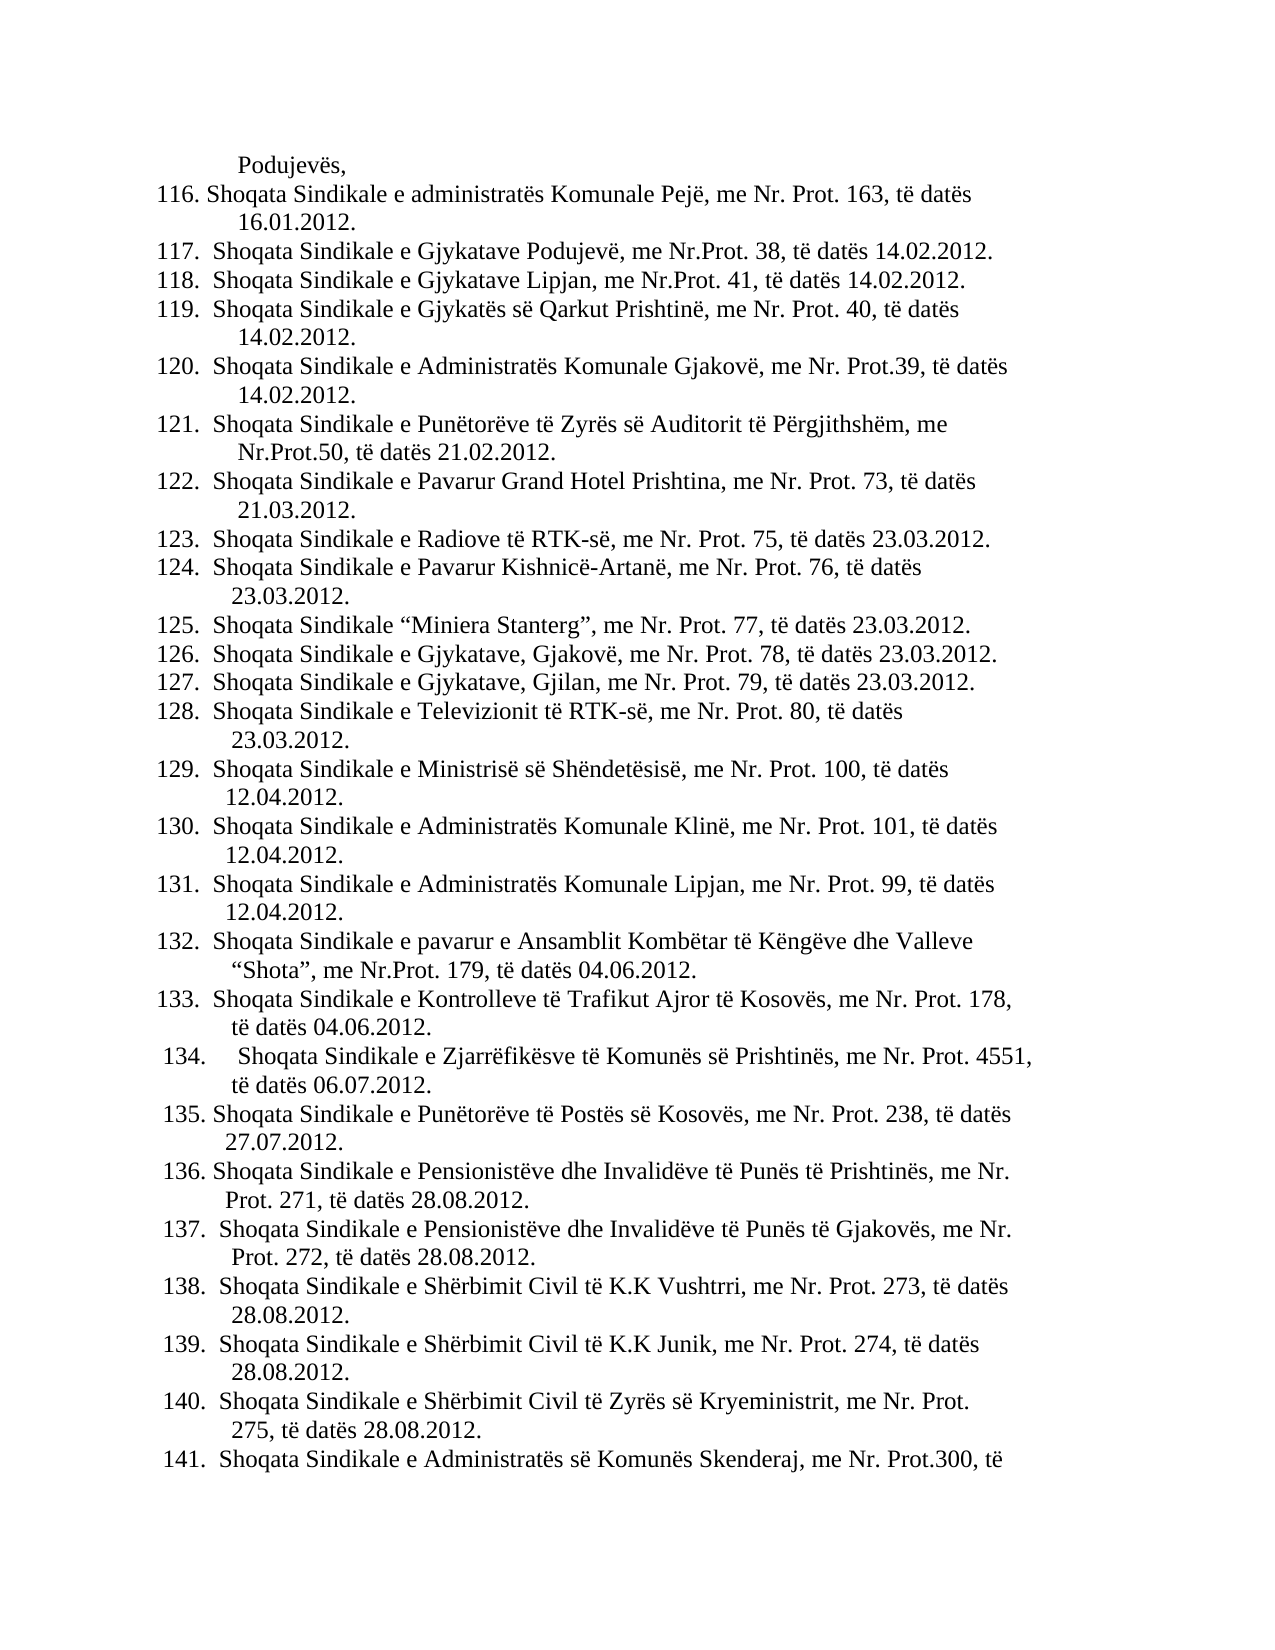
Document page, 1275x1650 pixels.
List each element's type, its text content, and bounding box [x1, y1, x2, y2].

text 14.02.2012. [150, 322, 1125, 351]
text 123. Shoqata Sindikale e Radiove të RTK-së, me Nr. Prot. 75, të datës 23.03.2012. [150, 524, 1125, 552]
text 28.08.2012. [150, 1300, 1125, 1329]
list Shoqata Sindikale e Zjarrëfikësve të Komunës së Prishtinës, me Nr. Prot. 4551, [162, 1041, 1125, 1070]
text 131. Shoqata Sindikale e Administratës Komunale Lipjan, me Nr. Prot. 99, të datës [150, 869, 1125, 897]
text 23.03.2012. [150, 581, 1125, 610]
text 28.08.2012. [150, 1357, 1125, 1386]
text 132. Shoqata Sindikale e pavarur e Ansamblit Kombëtar të Këngëve dhe Valleve [150, 926, 1125, 955]
text 137. Shoqata Sindikale e Pensionistëve dhe Invalidëve të Punës të Gjakovës, me Nr. [150, 1214, 1125, 1242]
text të datës 04.06.2012. [175, 1012, 1125, 1041]
text 136. Shoqata Sindikale e Pensionistëve dhe Invalidëve të Punës të Prishtinës, me Nr. [150, 1156, 1125, 1185]
text të datës 06.07.2012. [175, 1070, 1125, 1099]
text 23.03.2012. [150, 725, 1125, 754]
text 117. Shoqata Sindikale e Gjykatave Podujevë, me Nr.Prot. 38, të datës 14.02.2012. [150, 236, 1125, 265]
text 275, të datës 28.08.2012. [150, 1415, 1125, 1444]
text 12.04.2012. [150, 840, 1125, 869]
text 121. Shoqata Sindikale e Punëtorëve të Zyrës së Auditorit të Përgjithshëm, me [150, 409, 1125, 437]
text 122. Shoqata Sindikale e Pavarur Grand Hotel Prishtina, me Nr. Prot. 73, të datës [150, 466, 1125, 495]
text 130. Shoqata Sindikale e Administratës Komunale Klinë, me Nr. Prot. 101, të datës [150, 811, 1125, 840]
text 116. Shoqata Sindikale e administratës Komunale Pejë, me Nr. Prot. 163, të datës [150, 179, 1125, 207]
text 140. Shoqata Sindikale e Shërbimit Civil të Zyrës së Kryeministrit, me Nr. Prot. [150, 1386, 1125, 1415]
text 12.04.2012. [150, 897, 1125, 926]
text 27.07.2012. [175, 1127, 1125, 1156]
text 141. Shoqata Sindikale e Administratës së Komunës Skenderaj, me Nr. Prot.300, të [150, 1444, 1125, 1472]
text 21.03.2012. [150, 495, 1125, 524]
text 12.04.2012. [150, 782, 1125, 811]
text 127. Shoqata Sindikale e Gjykatave, Gjilan, me Nr. Prot. 79, të datës 23.03.2012. [150, 667, 1125, 696]
text Nr.Prot.50, të datës 21.02.2012. [150, 437, 1125, 466]
text 118. Shoqata Sindikale e Gjykatave Lipjan, me Nr.Prot. 41, të datës 14.02.2012. [150, 265, 1125, 294]
text “Shota”, me Nr.Prot. 179, të datës 04.06.2012. [150, 955, 1125, 984]
text 133. Shoqata Sindikale e Kontrolleve të Trafikut Ajror të Kosovës, me Nr. Prot. 178, [150, 984, 1125, 1012]
text 138. Shoqata Sindikale e Shërbimit Civil të K.K Vushtrri, me Nr. Prot. 273, të datës [150, 1271, 1125, 1300]
text 14.02.2012. [150, 380, 1125, 409]
text 120. Shoqata Sindikale e Administratës Komunale Gjakovë, me Nr. Prot.39, të datës [150, 351, 1125, 380]
text 129. Shoqata Sindikale e Ministrisë së Shëndetësisë, me Nr. Prot. 100, të datës [150, 754, 1125, 782]
text 139. Shoqata Sindikale e Shërbimit Civil të K.K Junik, me Nr. Prot. 274, të datës [150, 1329, 1125, 1357]
text Prot. 272, të datës 28.08.2012. [150, 1242, 1125, 1271]
text Podujevës, [150, 150, 1125, 179]
text 126. Shoqata Sindikale e Gjykatave, Gjakovë, me Nr. Prot. 78, të datës 23.03.2012. [150, 639, 1125, 667]
text 119. Shoqata Sindikale e Gjykatës së Qarkut Prishtinë, me Nr. Prot. 40, të datës [150, 294, 1125, 322]
text 124. Shoqata Sindikale e Pavarur Kishnicë-Artanë, me Nr. Prot. 76, të datës [150, 552, 1125, 581]
text Prot. 271, të datës 28.08.2012. [175, 1185, 1125, 1214]
text 16.01.2012. [150, 207, 1125, 236]
text 135. Shoqata Sindikale e Punëtorëve të Postës së Kosovës, me Nr. Prot. 238, të datës [150, 1099, 1125, 1127]
text 128. Shoqata Sindikale e Televizionit të RTK-së, me Nr. Prot. 80, të datës [150, 696, 1125, 725]
text 125. Shoqata Sindikale “Miniera Stanterg”, me Nr. Prot. 77, të datës 23.03.2012. [150, 610, 1125, 639]
